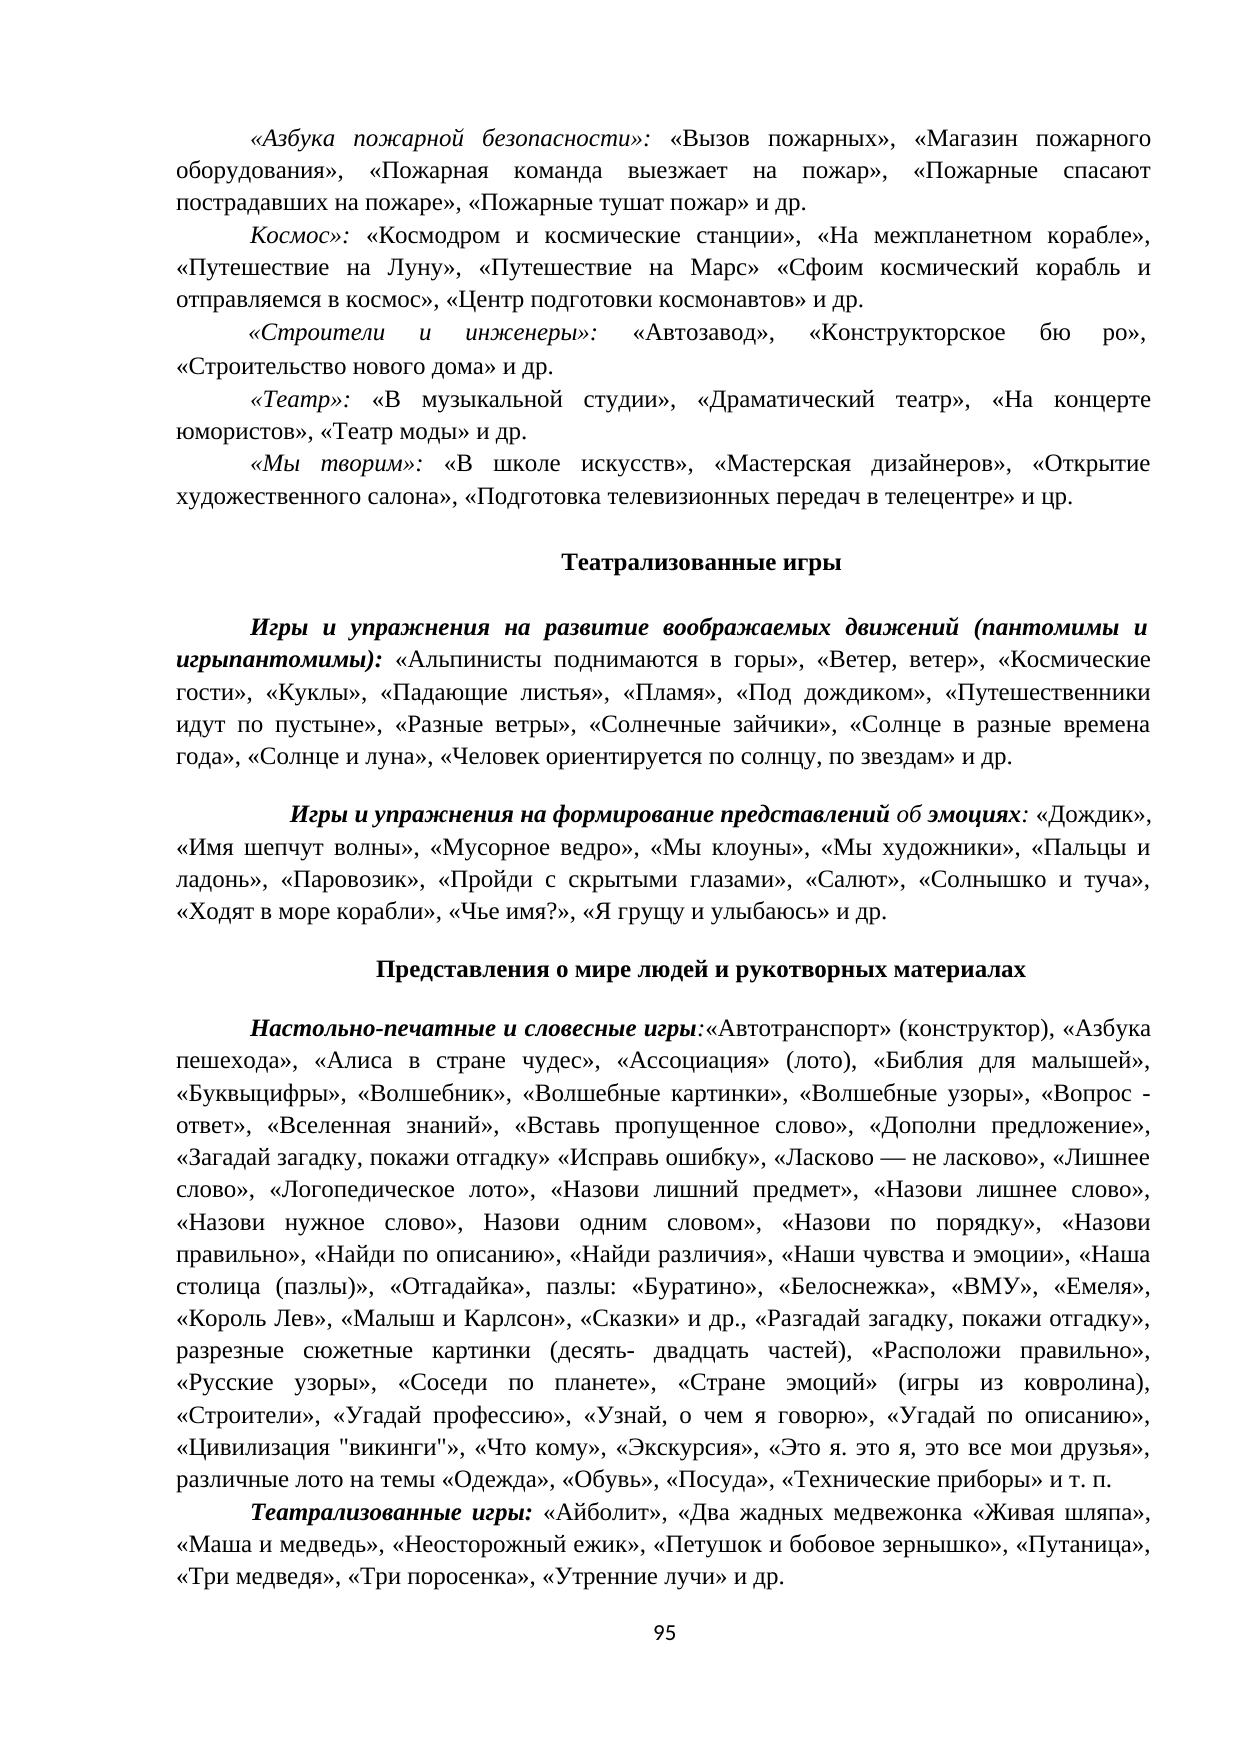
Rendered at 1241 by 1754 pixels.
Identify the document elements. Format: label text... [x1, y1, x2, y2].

text «Азбука пожарной безопасности»: «Вызов пожарных», «Магазин пожарного оборудования», «Пожарная команда выезжает на пожар», «Пожарные спасают пострадавших на пожаре», «Пожарные тушат пожар» и др. [176, 123, 1151, 216]
text Игры и упражнения на развитие воображаемых движений (пантомимы и игрыпантомимы): «Альпинисты поднимаются в горы», «Ветер, ветер», «Космические гости», «Куклы», «Падающие листья», «Пламя», «Под дождиком», «Путешественники идут по пустыне», «Разные ветры», «Солнечные зайчики», «Солнце в разные времена года», «Солнце и луна», «Человек ориентируется по солнцу, по звездам» и др. [176, 612, 1151, 770]
text «Мы творим»: «В школе искусств», «Мастерская дизайнеров», «Открытие художественного салона», «Подготовка телевизионных передач в телецентре» и цр. [176, 448, 1151, 509]
text Космос»: «Космодром и космические станции», «На межпланетном корабле», «Путешествие на Луну», «Путешествие на Марс» «Сфоим космический корабль и отправляемся в космос», «Центр подготовки космонавтов» и др. [176, 220, 1151, 313]
text Представления о мире людей и рукотворных материалах [376, 954, 1152, 983]
text «Строительство нового дома» и др. [176, 351, 1151, 380]
text «Театр»: «В музыкальной студии», «Драматический театр», «На концерте юмористов», «Театр моды» и др. [176, 384, 1151, 444]
text Театрализованные игры: «Айболит», «Два жадных медвежонка «Живая шляпа», «Маша и медведь», «Неосторожный ежик», «Петушок и бобовое зернышко», «Путаница», «Три медведя», «Три поросенка», «Утренние лучи» и др. [176, 1497, 1151, 1590]
text «Имя шепчут волны», «Мусорное ведро», «Мы клоуны», «Мы художники», «Пальцы и ладонь», «Паровозик», «Пройди с скрытыми глазами», «Салют», «Солнышко и туча», «Ходят в море корабли», «Чье имя?», «Я грущу и улыбаюсь» и др. [176, 832, 1151, 925]
text «Строители и инженеры»: «Автозавод», «Конструкторское бю ро», [177, 317, 1152, 346]
subtitle Театрализованные игры [252, 547, 1151, 576]
text Настольно-печатные и словесные игры:«Автотранспорт» (конструктор), «Азбука пешехода», «Алиса в стране чудес», «Ассоциация» (лото), «Библия для малышей», «Буквыцифры», «Волшебник», «Волшебные картинки», «Волшебные узоры», «Вопрос - ответ», «Вселенная знаний», «Вставь пропущенное слово», «Дополни предложение», «Загадай загадку, покажи отгадку» «Исправь ошибку», «Ласково — не ласково», «Лишнее слово», «Логопедическое лото», «Назови лишний предмет», «Назови лишнее слово», «Назови нужное слово», Назови одним словом», «Назови по порядку», «Назови правильно», «Найди по описанию», «Найди различия», «Наши чувства и эмоции», «Наша столица (пазлы)», «Отгадайка», пазлы: «Буратино», «Белоснежка», «ВМУ», «Емеля», «Король Лев», «Малыш и Карлсон», «Сказки» и др., «Разгадай загадку, покажи отгадку», разрезные сюжетные картинки (десять- двадцать частей), «Расположи правильно», «Русские узоры», «Соседи по планете», «Стране эмоций» (игры из ковролина), «Строители», «Угадай профессию», «Узнай, о чем я говорю», «Угадай по описанию», «Цивилизация "викинги"», «Что кому», «Экскурсия», «Это я. это я, это все мои друзья», различные лото на темы «Одежда», «Обувь», «Посуда», «Технические приборы» и т. п. [176, 1013, 1151, 1493]
text Игры и упражнения на формирование представлений об эмоциях: «Дождик», [177, 799, 1152, 828]
